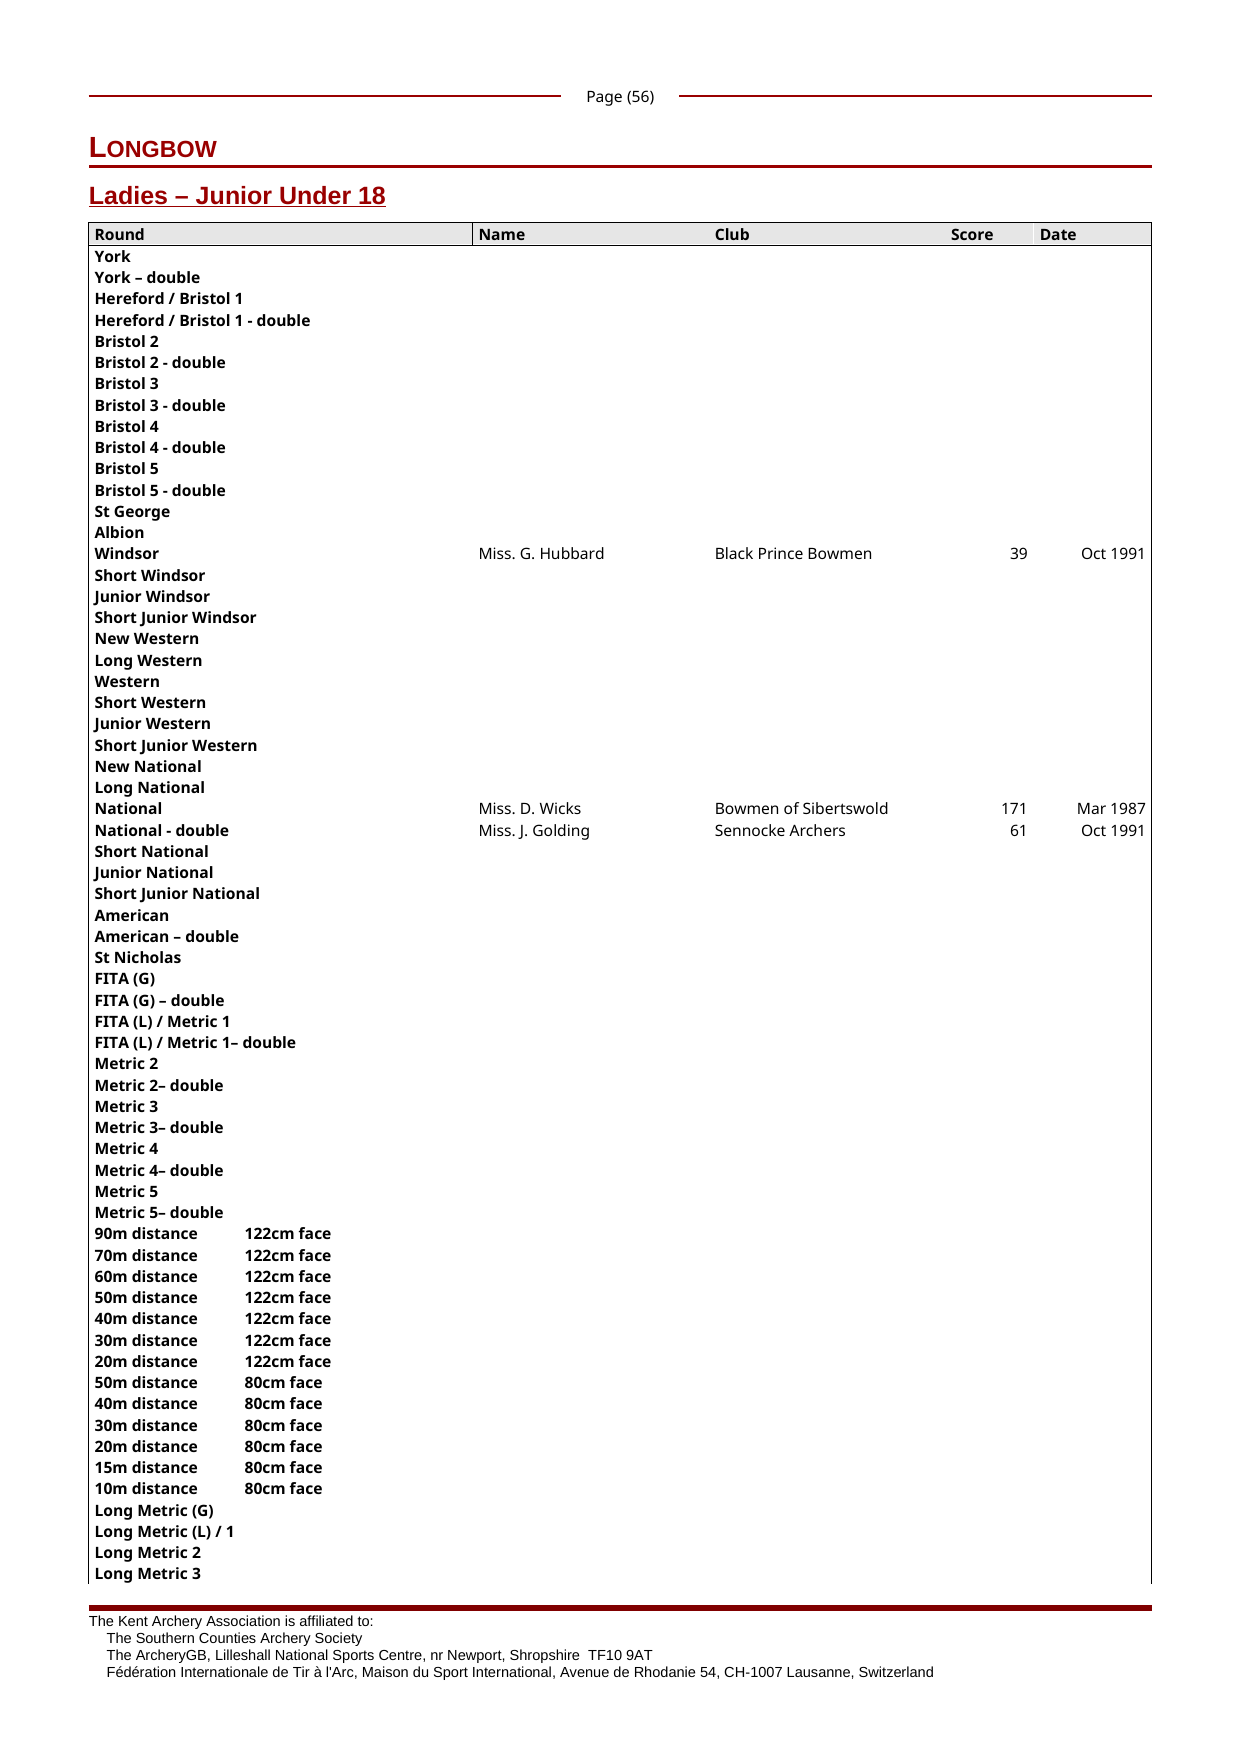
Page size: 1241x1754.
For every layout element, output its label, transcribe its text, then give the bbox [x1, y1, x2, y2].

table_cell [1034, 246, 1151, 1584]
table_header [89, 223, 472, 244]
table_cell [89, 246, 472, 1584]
subtitle Longbow [89, 130, 1152, 165]
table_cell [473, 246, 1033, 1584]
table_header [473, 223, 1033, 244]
subtitle Ladies – Junior Under 18 [89, 181, 1152, 210]
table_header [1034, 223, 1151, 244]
